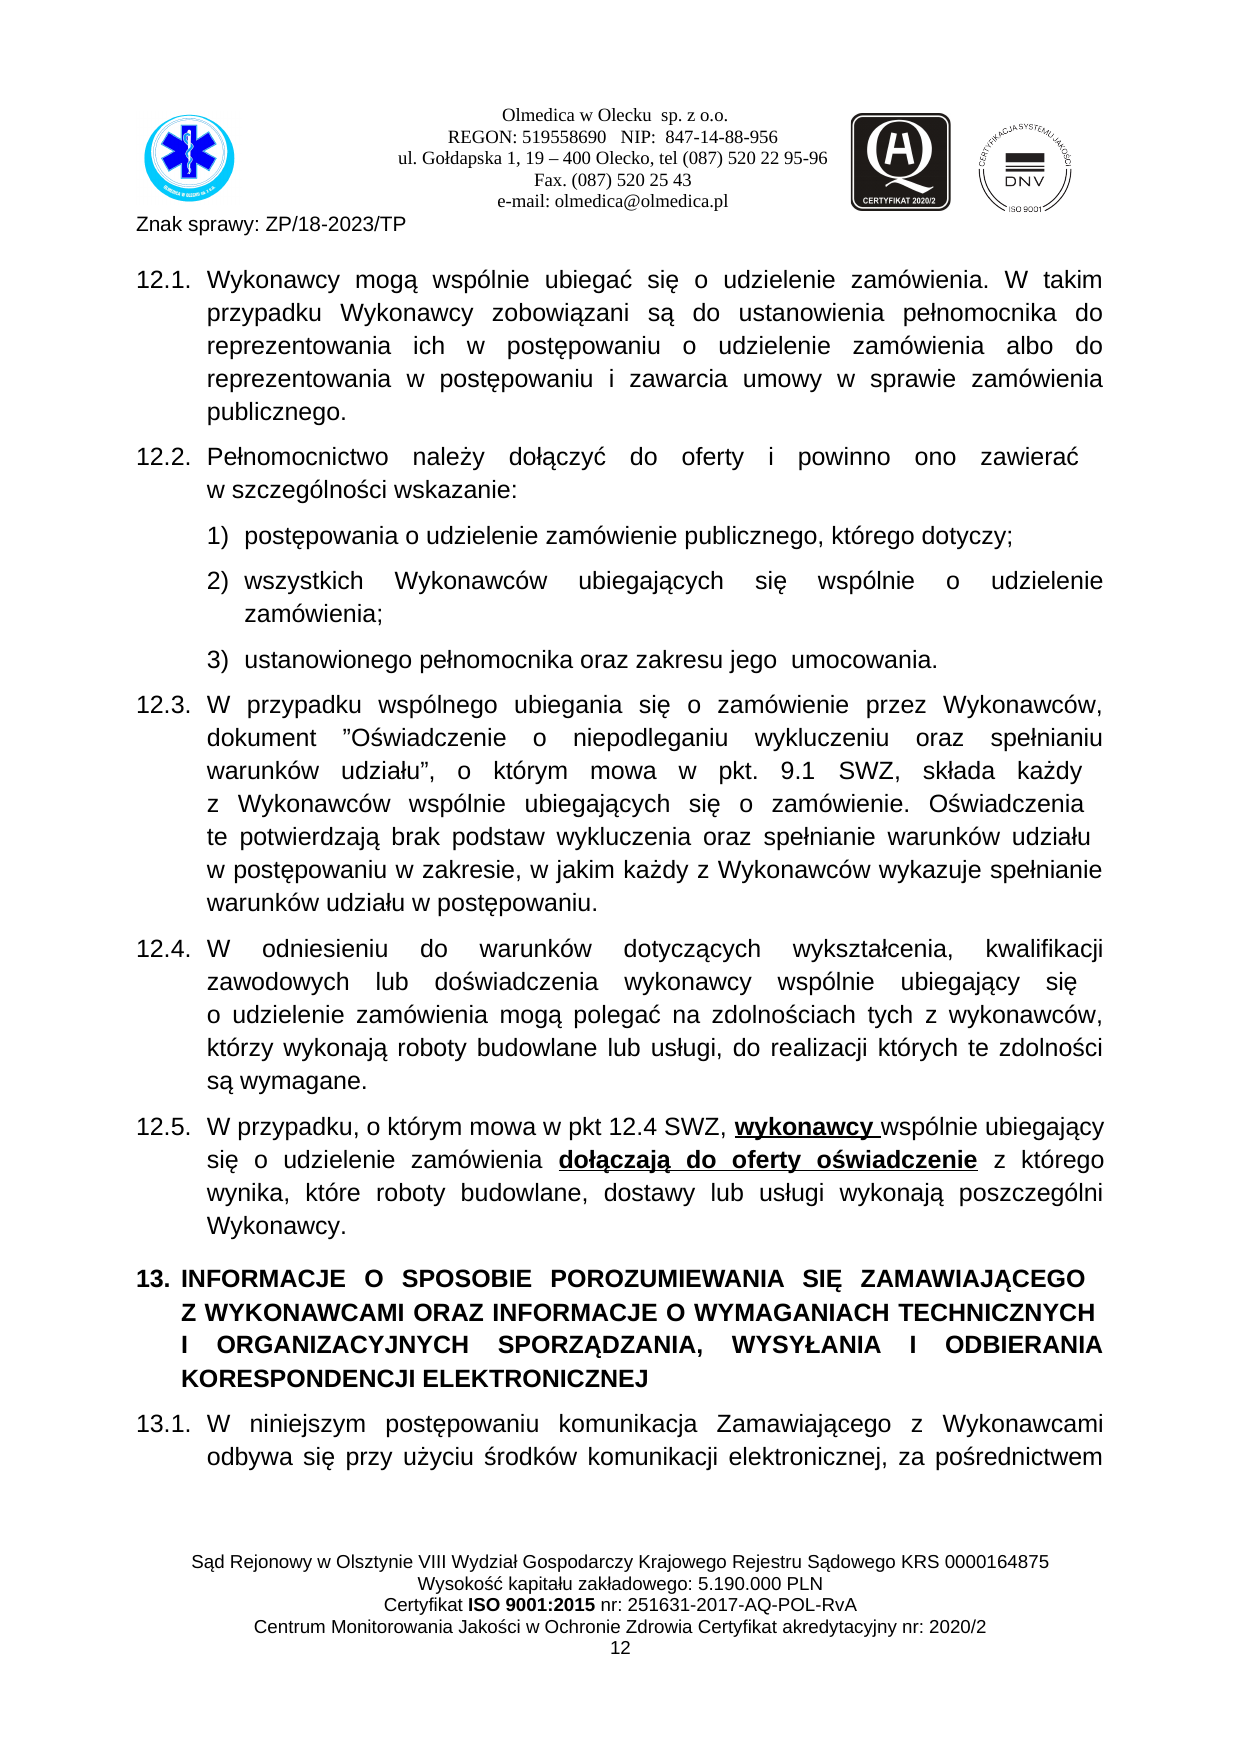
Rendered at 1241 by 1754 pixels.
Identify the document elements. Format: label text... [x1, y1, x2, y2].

subtitle ustanowionego pełnomocnika oraz zakresu jego umocowania. [207, 645, 1104, 673]
list W przypadku, o którym mowa w pkt 12.4 SWZ, wykonawcy wspólnie ubiegający się o udzielenie zamówienia dołączają do oferty oświadczenie z którego wynika, które roboty budowlane, dostawy lub usługi wykonają poszczególni Wykonawcy. [136, 1112, 1104, 1239]
subtitle W przypadku wspólnego ubiegania się o zamówienie przez Wykonawców, dokument ”Oświadczenie o niepodleganiu wykluczeniu oraz spełnianiu warunków udziału”, o którym mowa w pkt. 9.1 SWZ, składa każdy z Wykonawców wspólnie ubiegających się o zamówienie. Oświadczenia te potwierdzają brak podstaw wykluczenia oraz spełnianie warunków udziału w postępowaniu w zakresie, w jakim każdy z Wykonawców wykazuje spełnianie warunków udziału w postępowaniu. [136, 690, 1104, 917]
subtitle Informacje o sposobie porozumiewania się zamawiającego z Wykonawcami oraz informacje o wymaganiach technicznych i organizacyjnych sporządzania, wysyłania i odbierania korespondencji elektronicznej [136, 1264, 1104, 1392]
picture [136, 111, 243, 205]
subtitle Wykonawcy mogą wspólnie ubiegać się o udzielenie zamówienia. W takim przypadku Wykonawcy zobowiązani są do ustanowienia pełnomocnika do reprezentowania ich w postępowaniu o udzielenie zamówienia albo do reprezentowania w postępowaniu i zawarcia umowy w sprawie zamówienia publicznego. [136, 264, 1104, 425]
subtitle postępowania o udzielenie zamówienie publicznego, którego dotyczy; [207, 521, 1104, 549]
subtitle wszystkich Wykonawców ubiegających się wspólnie o udzielenie zamówienia; [207, 566, 1104, 628]
picture [971, 116, 1079, 245]
subtitle Pełnomocnictwo należy dołączyć do oferty i powinno ono zawierać w szczególności wskazanie: [136, 442, 1104, 504]
list W odniesieniu do warunków dotyczących wykształcenia, kwalifikacji zawodowych lub doświadczenia wykonawcy wspólnie ubiegający się o udzielenie zamówienia mogą polegać na zdolnościach tych z wykonawców, którzy wykonają roboty budowlane lub usługi, do realizacji których te zdolności są wymagane. [136, 934, 1104, 1095]
picture [850, 113, 951, 211]
